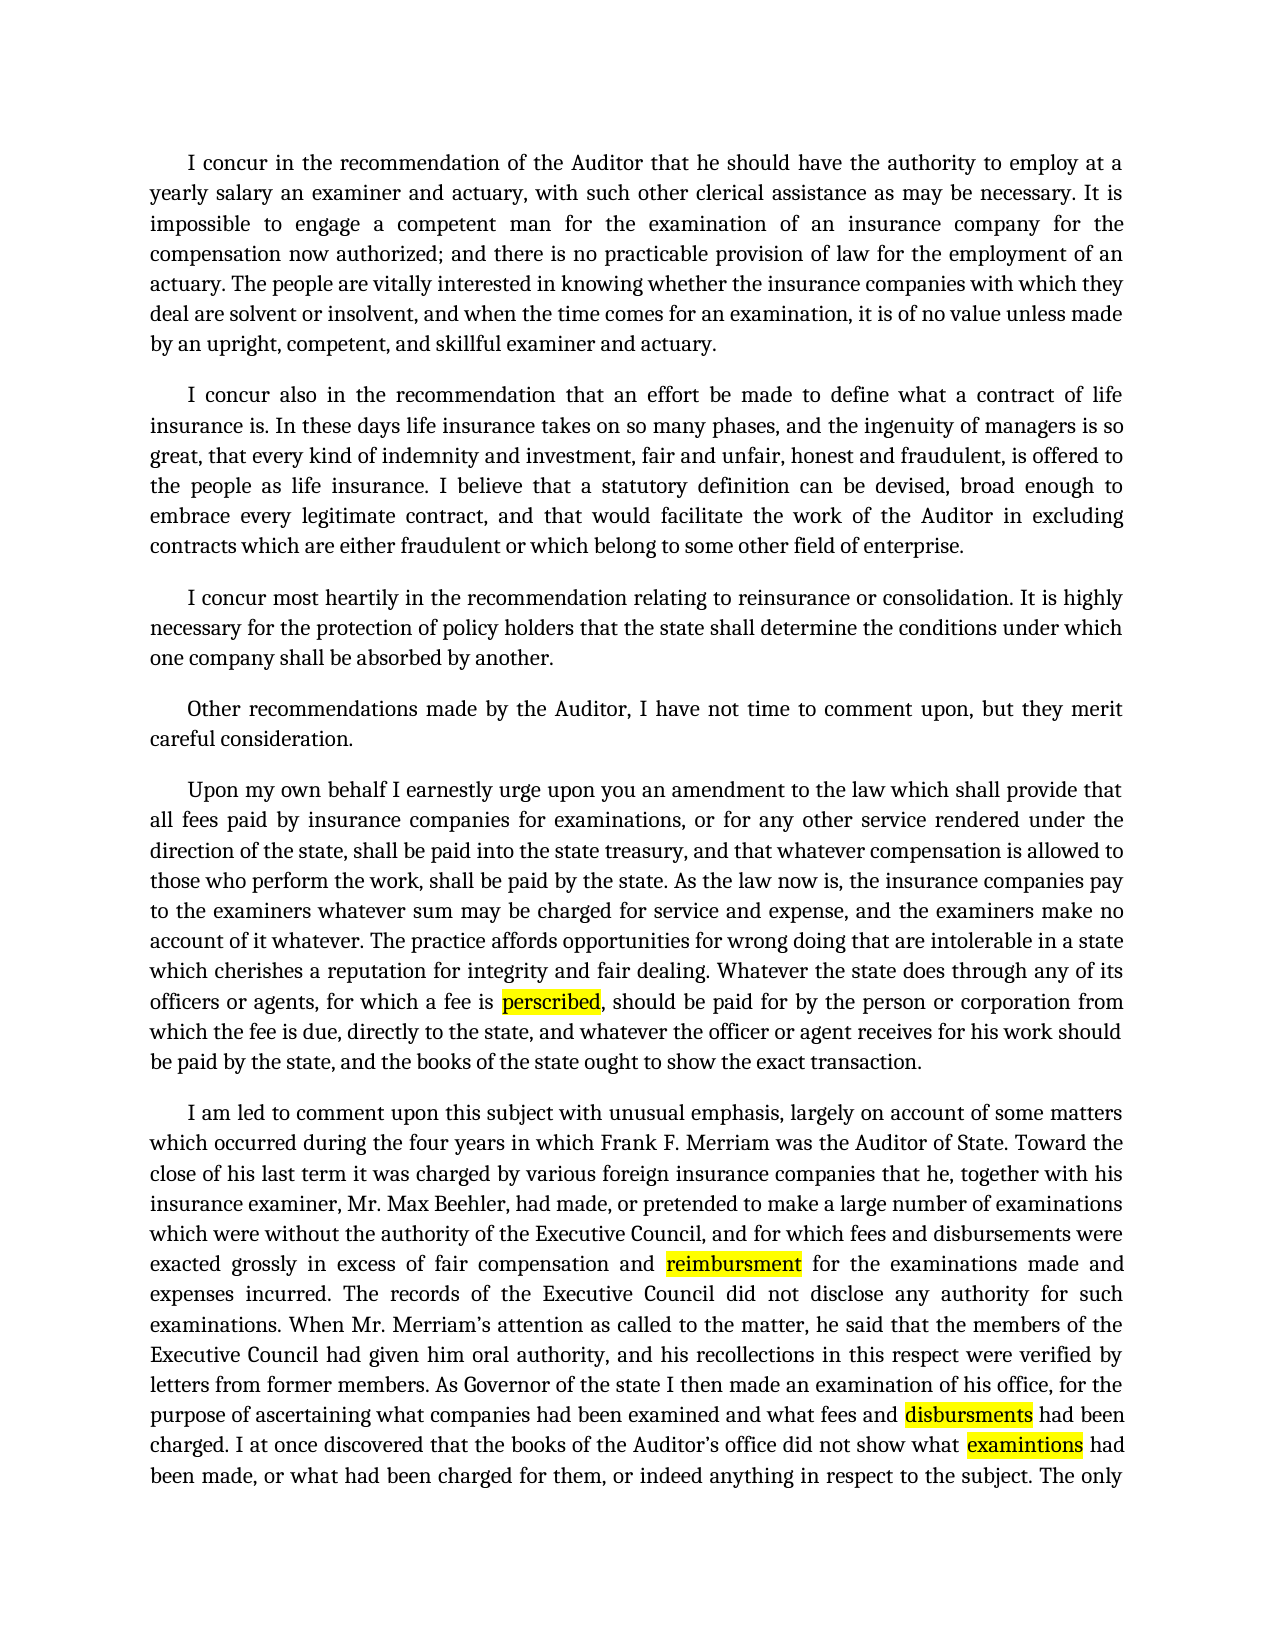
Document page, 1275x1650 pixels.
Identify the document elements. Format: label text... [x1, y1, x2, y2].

text Other recommendations made by the Auditor, I have not time to comment upon, but they merit careful consideration. [150, 696, 1125, 752]
text I concur also in the recommendation that an effort be made to define what a contract of life insurance is. In these days life insurance takes on so many phases, and the ingenuity of managers is so great, that every kind of indemnity and investment, fair and unfair, honest and fraudulent, is offered to the people as life insurance. I believe that a statutory definition can be devised, broad enough to embrace every legitimate contract, and that would facilitate the work of the Auditor in excluding contracts which are either fraudulent or which belong to some other field of enterprise. [150, 382, 1125, 560]
text I concur most heartily in the recommendation relating to reinsurance or consolidation. It is highly necessary for the protection of policy holders that the state shall determine the conditions under which one company shall be absorbed by another. [150, 584, 1125, 671]
text Upon my own behalf I earnestly urge upon you an amendment to the law which shall provide that all fees paid by insurance companies for examinations, or for any other service rendered under the direction of the state, shall be paid into the state treasury, and that whatever compensation is allowed to those who perform the work, shall be paid by the state. As the law now is, the insurance companies pay to the examiners whatever sum may be charged for service and expense, and the examiners make no account of it whatever. The practice affords opportunities for wrong doing that are intolerable in a state which cherishes a reputation for integrity and fair dealing. Whatever the state does through any of its officers or agents, for which a fee is perscribed, should be paid for by the person or corporation from which the fee is due, directly to the state, and whatever the officer or agent receives for his work should be paid by the state, and the books of the state ought to show the exact transaction. [150, 777, 1125, 1075]
text I concur in the recommendation of the Auditor that he should have the authority to employ at a yearly salary an examiner and actuary, with such other clerical assistance as may be necessary. It is impossible to engage a competent man for the examination of an insurance company for the compensation now authorized; and there is no practicable provision of law for the employment of an actuary. The people are vitally interested in knowing whether the insurance companies with which they deal are solvent or insolvent, and when the time comes for an examination, it is of no value unless made by an upright, competent, and skillful examiner and actuary. [150, 150, 1125, 358]
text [150, 1100, 1125, 1489]
